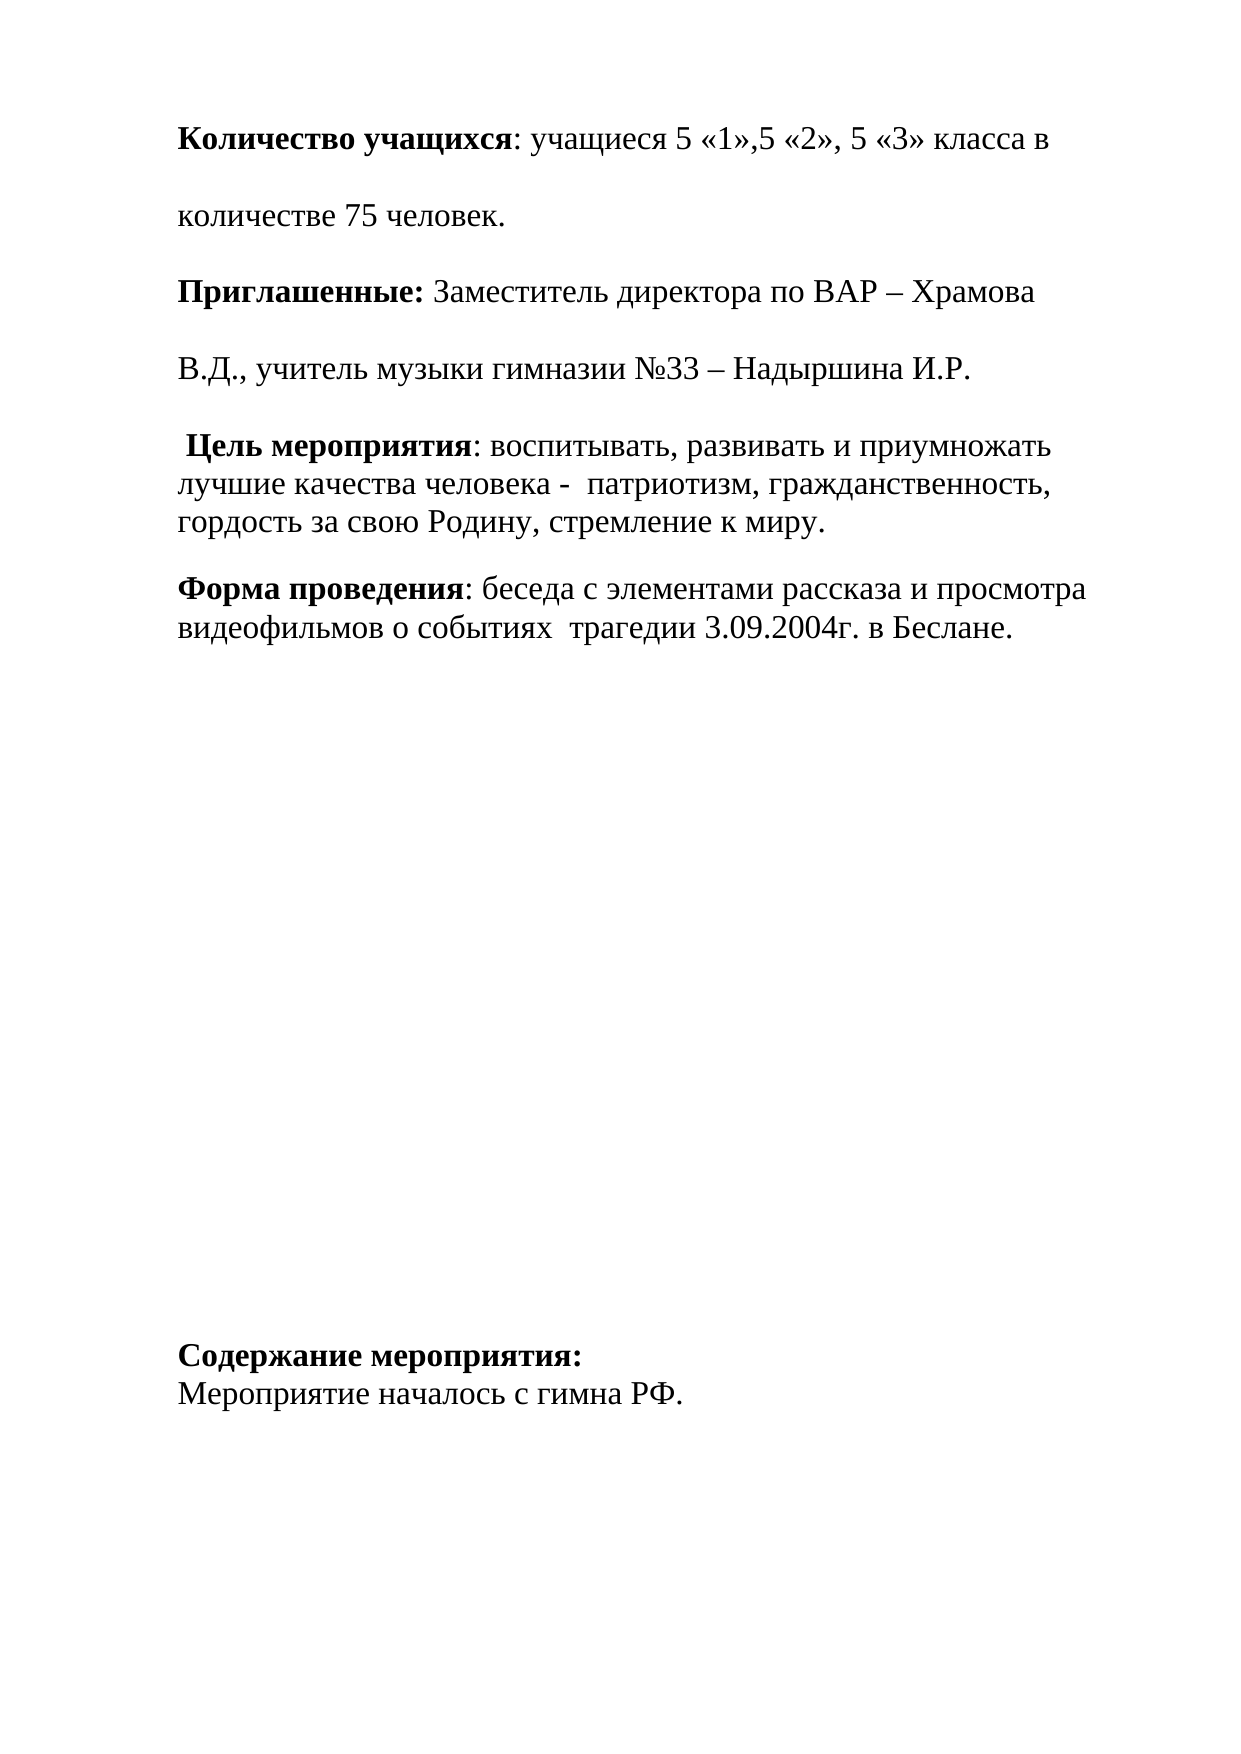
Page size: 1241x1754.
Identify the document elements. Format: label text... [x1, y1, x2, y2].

text Приглашенные: Заместитель директора по ВАР – Храмова В.Д., учитель музыки гимназии №33 – Надыршина И.Р. [177, 271, 1107, 386]
text Форма проведения: беседа с элементами рассказа и просмотра видеофильмов о событиях трагедии 3.09.2004г. в Беслане. [177, 568, 1107, 645]
text Цель мероприятия: воспитывать, развивать и приумножать лучшие качества человека - патриотизм, гражданственность, гордость за свою Родину, стремление к миру. [177, 425, 1107, 540]
text Содержание мероприятия: [177, 1335, 1107, 1373]
text Мероприятие началось с гимна РФ. [177, 1373, 1107, 1412]
text Количество учащихся: учащиеся 5 «1»,5 «2», 5 «3» класса в количестве 75 человек. [177, 118, 1107, 233]
